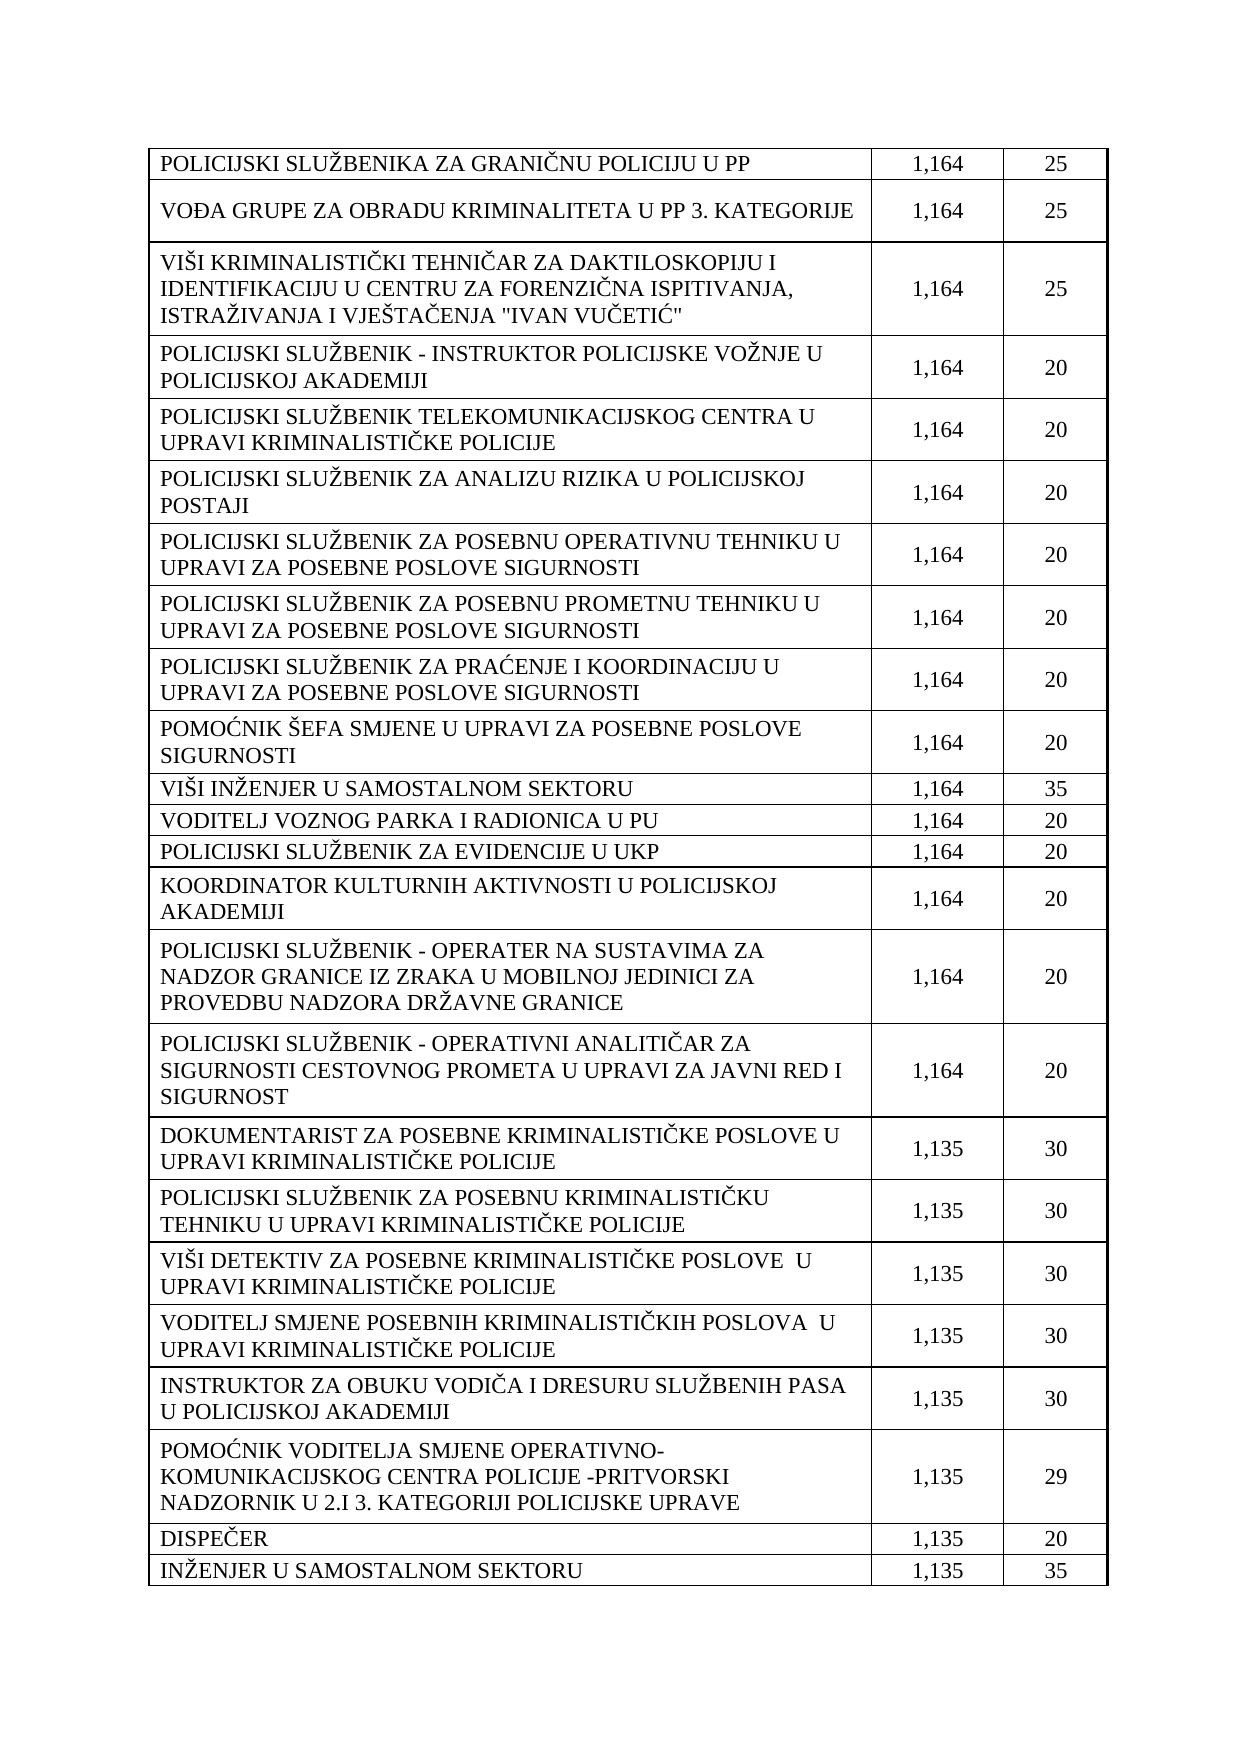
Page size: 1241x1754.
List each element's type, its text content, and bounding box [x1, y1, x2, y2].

table_cell VIŠI DETEKTIV ZA POSEBNE KRIMINALISTIČKE POSLOVE U UPRAVI KRIMINALISTIČKE POLICIJE [150, 1243, 871, 1304]
table_cell 1,164 [872, 711, 1003, 773]
table_cell 1,164 [872, 149, 1003, 179]
table_cell POLICIJSKI SLUŽBENIK ZA EVIDENCIJE U UKP [150, 836, 871, 866]
table_cell 20 [1004, 461, 1106, 523]
table_cell 20 [1004, 399, 1106, 460]
table_cell 20 [1004, 649, 1106, 710]
table_cell 1,164 [872, 243, 1003, 335]
table_cell 20 [1004, 524, 1106, 585]
table_cell 25 [1004, 180, 1106, 241]
table_cell 1,135 [872, 1524, 1003, 1554]
table_cell 25 [1004, 149, 1106, 179]
table_cell 1,135 [872, 1305, 1003, 1366]
table_cell 1,164 [872, 461, 1003, 523]
table_cell POLICIJSKI SLUŽBENIK ZA POSEBNU OPERATIVNU TEHNIKU U UPRAVI ZA POSEBNE POSLOVE SIGURNOSTI [150, 524, 871, 585]
table_cell VIŠI KRIMINALISTIČKI TEHNIČAR ZA DAKTILOSKOPIJU I IDENTIFIKACIJU U CENTRU ZA FORENZIČNA ISPITIVANJA, ISTRAŽIVANJA I VJEŠTAČENJA "IVAN VUČETIĆ" [150, 243, 871, 335]
table_cell POLICIJSKI SLUŽBENIK - INSTRUKTOR POLICIJSKE VOŽNJE U POLICIJSKOJ AKADEMIJI [150, 336, 871, 398]
table_cell 30 [1004, 1305, 1106, 1366]
table_cell 1,135 [872, 1118, 1003, 1179]
table_cell 29 [1004, 1430, 1106, 1523]
table_cell 1,135 [872, 1243, 1003, 1304]
table_cell POMOĆNIK VODITELJA SMJENE OPERATIVNO-KOMUNIKACIJSKOG CENTRA POLICIJE -PRITVORSKI NADZORNIK U 2.I 3. KATEGORIJI POLICIJSKE UPRAVE [150, 1430, 871, 1523]
table_cell 20 [1004, 1024, 1106, 1116]
table_cell POLICIJSKI SLUŽBENIK - OPERATER NA SUSTAVIMA ZA NADZOR GRANICE IZ ZRAKA U MOBILNOJ JEDINICI ZA PROVEDBU NADZORA DRŽAVNE GRANICE [150, 930, 871, 1023]
table_cell 1,164 [872, 180, 1003, 241]
table_cell 1,164 [872, 1024, 1003, 1116]
table_cell 30 [1004, 1180, 1106, 1241]
table_cell VOĐA GRUPE ZA OBRADU KRIMINALITETA U PP 3. KATEGORIJE [150, 180, 871, 241]
table_cell KOORDINATOR KULTURNIH AKTIVNOSTI U POLICIJSKOJ AKADEMIJI [150, 868, 871, 929]
table_cell 20 [1004, 711, 1106, 773]
table_cell 20 [1004, 805, 1106, 835]
table_cell VODITELJ VOZNOG PARKA I RADIONICA U PU [150, 805, 871, 835]
table_cell 20 [1004, 930, 1106, 1023]
table_cell POLICIJSKI SLUŽBENIK ZA PRAĆENJE I KOORDINACIJU U UPRAVI ZA POSEBNE POSLOVE SIGURNOSTI [150, 649, 871, 710]
table_cell VODITELJ SMJENE POSEBNIH KRIMINALISTIČKIH POSLOVA U UPRAVI KRIMINALISTIČKE POLICIJE [150, 1305, 871, 1366]
table_cell POLICIJSKI SLUŽBENIKA ZA GRANIČNU POLICIJU U PP [150, 149, 871, 179]
table_cell 1,135 [872, 1430, 1003, 1523]
table_cell DISPEČER [150, 1524, 871, 1554]
table_cell 30 [1004, 1368, 1106, 1429]
table_cell 1,164 [872, 524, 1003, 585]
table_cell 1,135 [872, 1555, 1003, 1585]
table_cell 1,164 [872, 805, 1003, 835]
table_cell POLICIJSKI SLUŽBENIK TELEKOMUNIKACIJSKOG CENTRA U UPRAVI KRIMINALISTIČKE POLICIJE [150, 399, 871, 460]
table_cell 1,164 [872, 836, 1003, 866]
table_cell 35 [1004, 1555, 1106, 1585]
table_cell 1,164 [872, 336, 1003, 398]
table_cell POMOĆNIK ŠEFA SMJENE U UPRAVI ZA POSEBNE POSLOVE SIGURNOSTI [150, 711, 871, 773]
table_cell POLICIJSKI SLUŽBENIK ZA POSEBNU KRIMINALISTIČKU TEHNIKU U UPRAVI KRIMINALISTIČKE POLICIJE [150, 1180, 871, 1241]
table_cell 1,164 [872, 399, 1003, 460]
table_cell 1,164 [872, 586, 1003, 648]
table_cell 1,164 [872, 774, 1003, 804]
table_cell POLICIJSKI SLUŽBENIK - OPERATIVNI ANALITIČAR ZA SIGURNOSTI CESTOVNOG PROMETA U UPRAVI ZA JAVNI RED I SIGURNOST [150, 1024, 871, 1116]
table_cell INŽENJER U SAMOSTALNOM SEKTORU [150, 1555, 871, 1585]
table_cell POLICIJSKI SLUŽBENIK ZA ANALIZU RIZIKA U POLICIJSKOJ POSTAJI [150, 461, 871, 523]
table_cell 1,135 [872, 1368, 1003, 1429]
table_cell 20 [1004, 586, 1106, 648]
table_cell 20 [1004, 868, 1106, 929]
table_cell VIŠI INŽENJER U SAMOSTALNOM SEKTORU [150, 774, 871, 804]
table_cell 1,164 [872, 868, 1003, 929]
table_cell 20 [1004, 836, 1106, 866]
table_cell 1,164 [872, 649, 1003, 710]
table_cell DOKUMENTARIST ZA POSEBNE KRIMINALISTIČKE POSLOVE U UPRAVI KRIMINALISTIČKE POLICIJE [150, 1118, 871, 1179]
table_cell 25 [1004, 243, 1106, 335]
table_cell INSTRUKTOR ZA OBUKU VODIČA I DRESURU SLUŽBENIH PASA U POLICIJSKOJ AKADEMIJI [150, 1368, 871, 1429]
table_cell 1,135 [872, 1180, 1003, 1241]
table_cell 20 [1004, 336, 1106, 398]
table_cell 30 [1004, 1118, 1106, 1179]
table_cell 1,164 [872, 930, 1003, 1023]
table_cell POLICIJSKI SLUŽBENIK ZA POSEBNU PROMETNU TEHNIKU U UPRAVI ZA POSEBNE POSLOVE SIGURNOSTI [150, 586, 871, 648]
table_cell 20 [1004, 1524, 1106, 1554]
table_cell 30 [1004, 1243, 1106, 1304]
table_cell 35 [1004, 774, 1106, 804]
